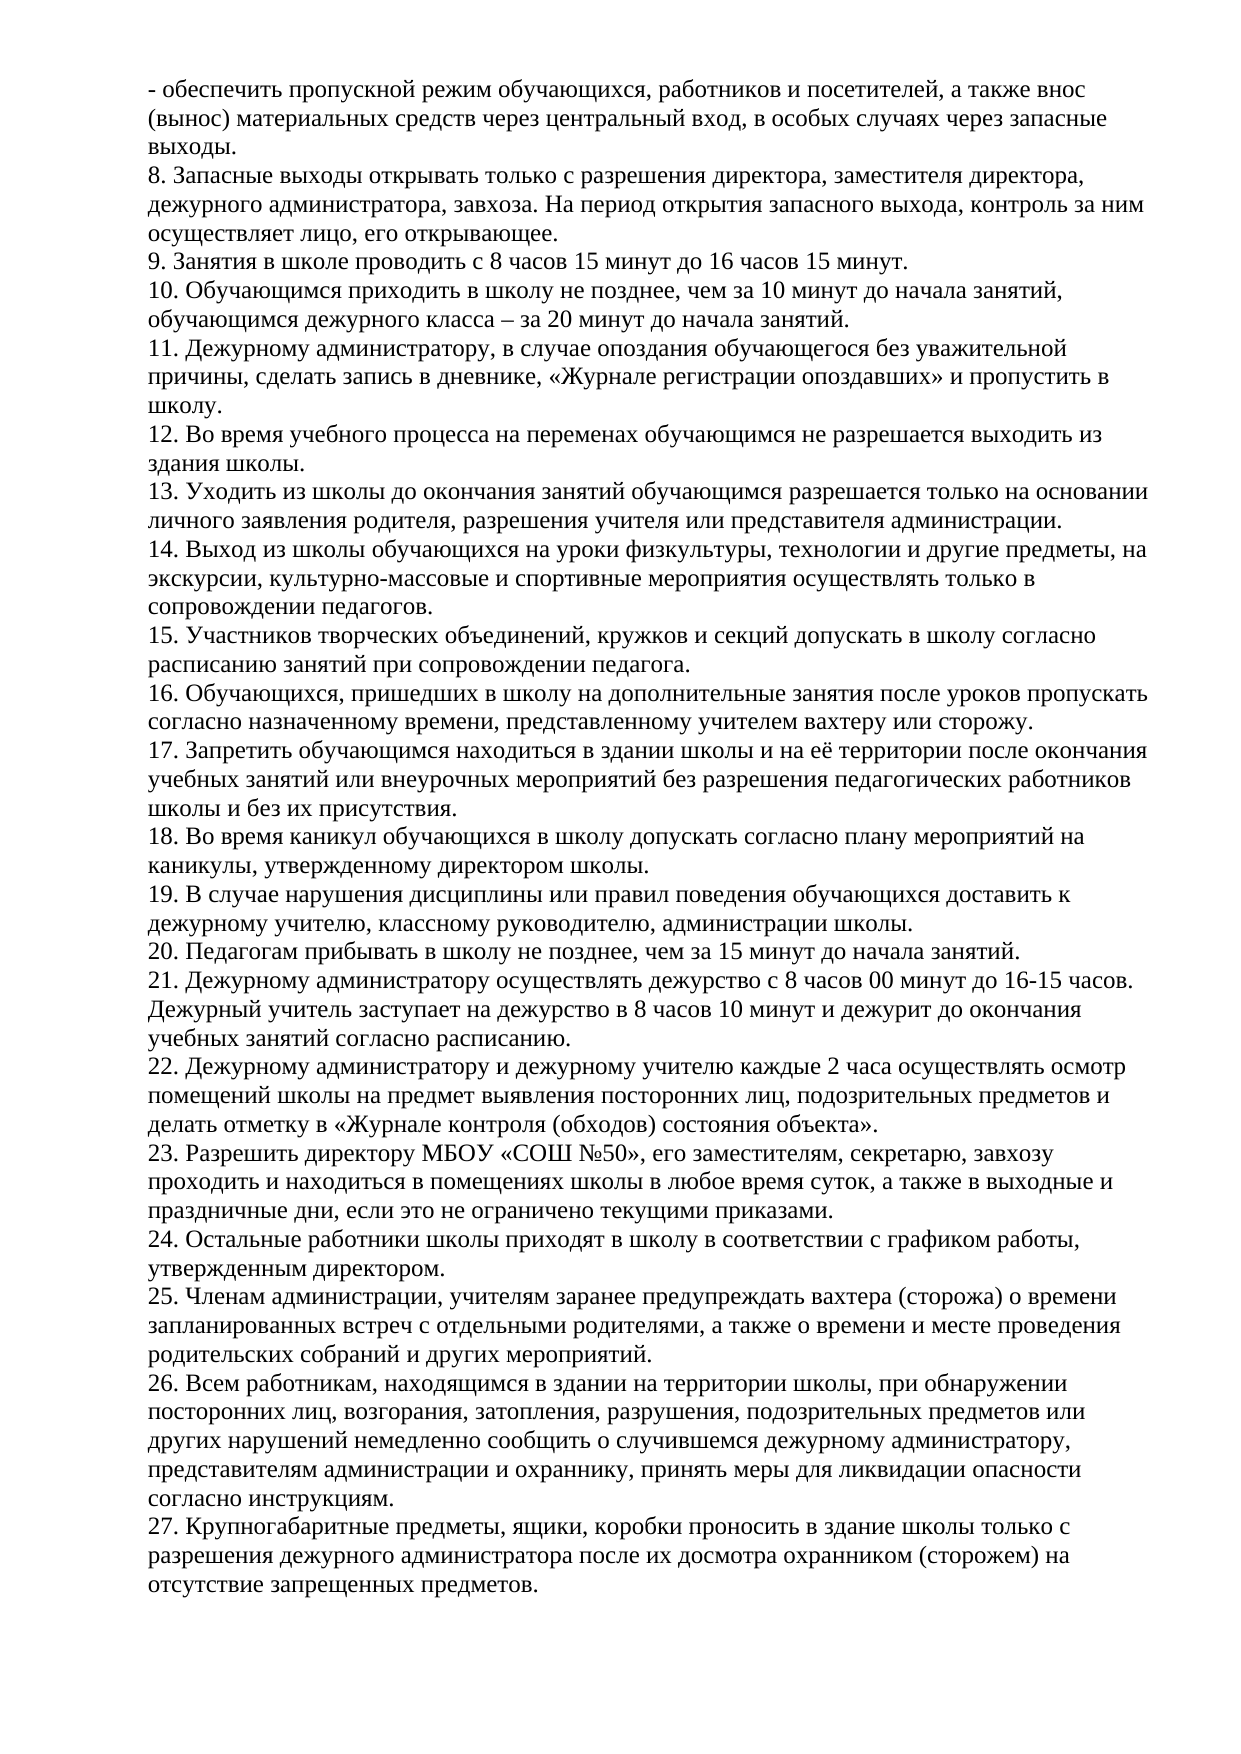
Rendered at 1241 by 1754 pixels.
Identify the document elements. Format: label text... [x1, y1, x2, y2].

text 27. Крупногабаритные предметы, ящики, коробки проносить в здание школы только с разрешения дежурного администратора после их досмотра охранником (сторожем) на отсутствие запрещенных предметов. [148, 1511, 1152, 1598]
text 9. Занятия в школе проводить с 8 часов 15 минут до 16 часов 15 минут. [148, 246, 1152, 275]
text 19. В случае нарушения дисциплины или правил поведения обучающихся доставить к дежурному учителю, классному руководителю, администрации школы. [148, 879, 1152, 936]
text 20. Педагогам прибывать в школу не позднее, чем за 15 минут до начала занятий. [148, 936, 1152, 965]
text 26. Всем работникам, находящимся в здании на территории школы, при обнаружении посторонних лиц, возгорания, затопления, разрушения, подозрительных предметов или других нарушений немедленно сообщить о случившемся дежурному администратору, представителям администрации и охраннику, принять меры для ликвидации опасности согласно инструкциям. [148, 1368, 1152, 1511]
text 15. Участников творческих объединений, кружков и секций допускать в школу согласно расписанию занятий при сопровождении педагога. [148, 620, 1152, 678]
text 17. Запретить обучающимся находиться в здании школы и на её территории после окончания учебных занятий или внеурочных мероприятий без разрешения педагогических работников школы и без их присутствия. [148, 735, 1152, 821]
text 18. Во время каникул обучающихся в школу допускать согласно плану мероприятий на каникулы, утвержденному директором школы. [148, 821, 1152, 879]
text 22. Дежурному администратору и дежурному учителю каждые 2 часа осуществлять осмотр помещений школы на предмет выявления посторонних лиц, подозрительных предметов и делать отметку в «Журнале контроля (обходов) состояния объекта». [148, 1051, 1152, 1138]
text 8. Запасные выходы открывать только с разрешения директора, заместителя директора, дежурного администратора, завхоза. На период открытия запасного выхода, контроль за ним осуществляет лицо, его открывающее. [148, 160, 1152, 246]
text 16. Обучающихся, пришедших в школу на дополнительные занятия после уроков пропускать согласно назначенному времени, представленному учителем вахтеру или сторожу. [148, 678, 1152, 735]
text 14. Выход из школы обучающихся на уроки физкультуры, технологии и другие предметы, на экскурсии, культурно-массовые и спортивные мероприятия осуществлять только в сопровождении педагогов. [148, 534, 1152, 620]
text 13. Уходить из школы до окончания занятий обучающимся разрешается только на основании личного заявления родителя, разрешения учителя или представителя администрации. [148, 476, 1152, 534]
text 25. Членам администрации, учителям заранее предупреждать вахтера (сторожа) о времени запланированных встреч с отдельными родителями, а также о времени и месте проведения родительских собраний и других мероприятий. [148, 1281, 1152, 1368]
text 11. Дежурному администратору, в случае опоздания обучающегося без уважительной причины, сделать запись в дневнике, «Журнале регистрации опоздавших» и пропустить в школу. [148, 333, 1152, 419]
text 12. Во время учебного процесса на переменах обучающимся не разрешается выходить из здания школы. [148, 419, 1152, 476]
text 24. Остальные работники школы приходят в школу в соответствии с графиком работы, утвержденным директором. [148, 1224, 1152, 1281]
text - обеспечить пропускной режим обучающихся, работников и посетителей, а также внос (вынос) материальных средств через центральный вход, в особых случаях через запасные выходы. [148, 74, 1152, 160]
text 21. Дежурному администратору осуществлять дежурство с 8 часов 00 минут до 16-15 часов. Дежурный учитель заступает на дежурство в 8 часов 10 минут и дежурит до окончания учебных занятий согласно расписанию. [148, 965, 1152, 1051]
text 23. Разрешить директору МБОУ «СОШ №50», его заместителям, секретарю, завхозу проходить и находиться в помещениях школы в любое время суток, а также в выходные и праздничные дни, если это не ограничено текущими приказами. [148, 1138, 1152, 1224]
text 10. Обучающимся приходить в школу не позднее, чем за 10 минут до начала занятий, обучающимся дежурного класса – за 20 минут до начала занятий. [148, 275, 1152, 333]
